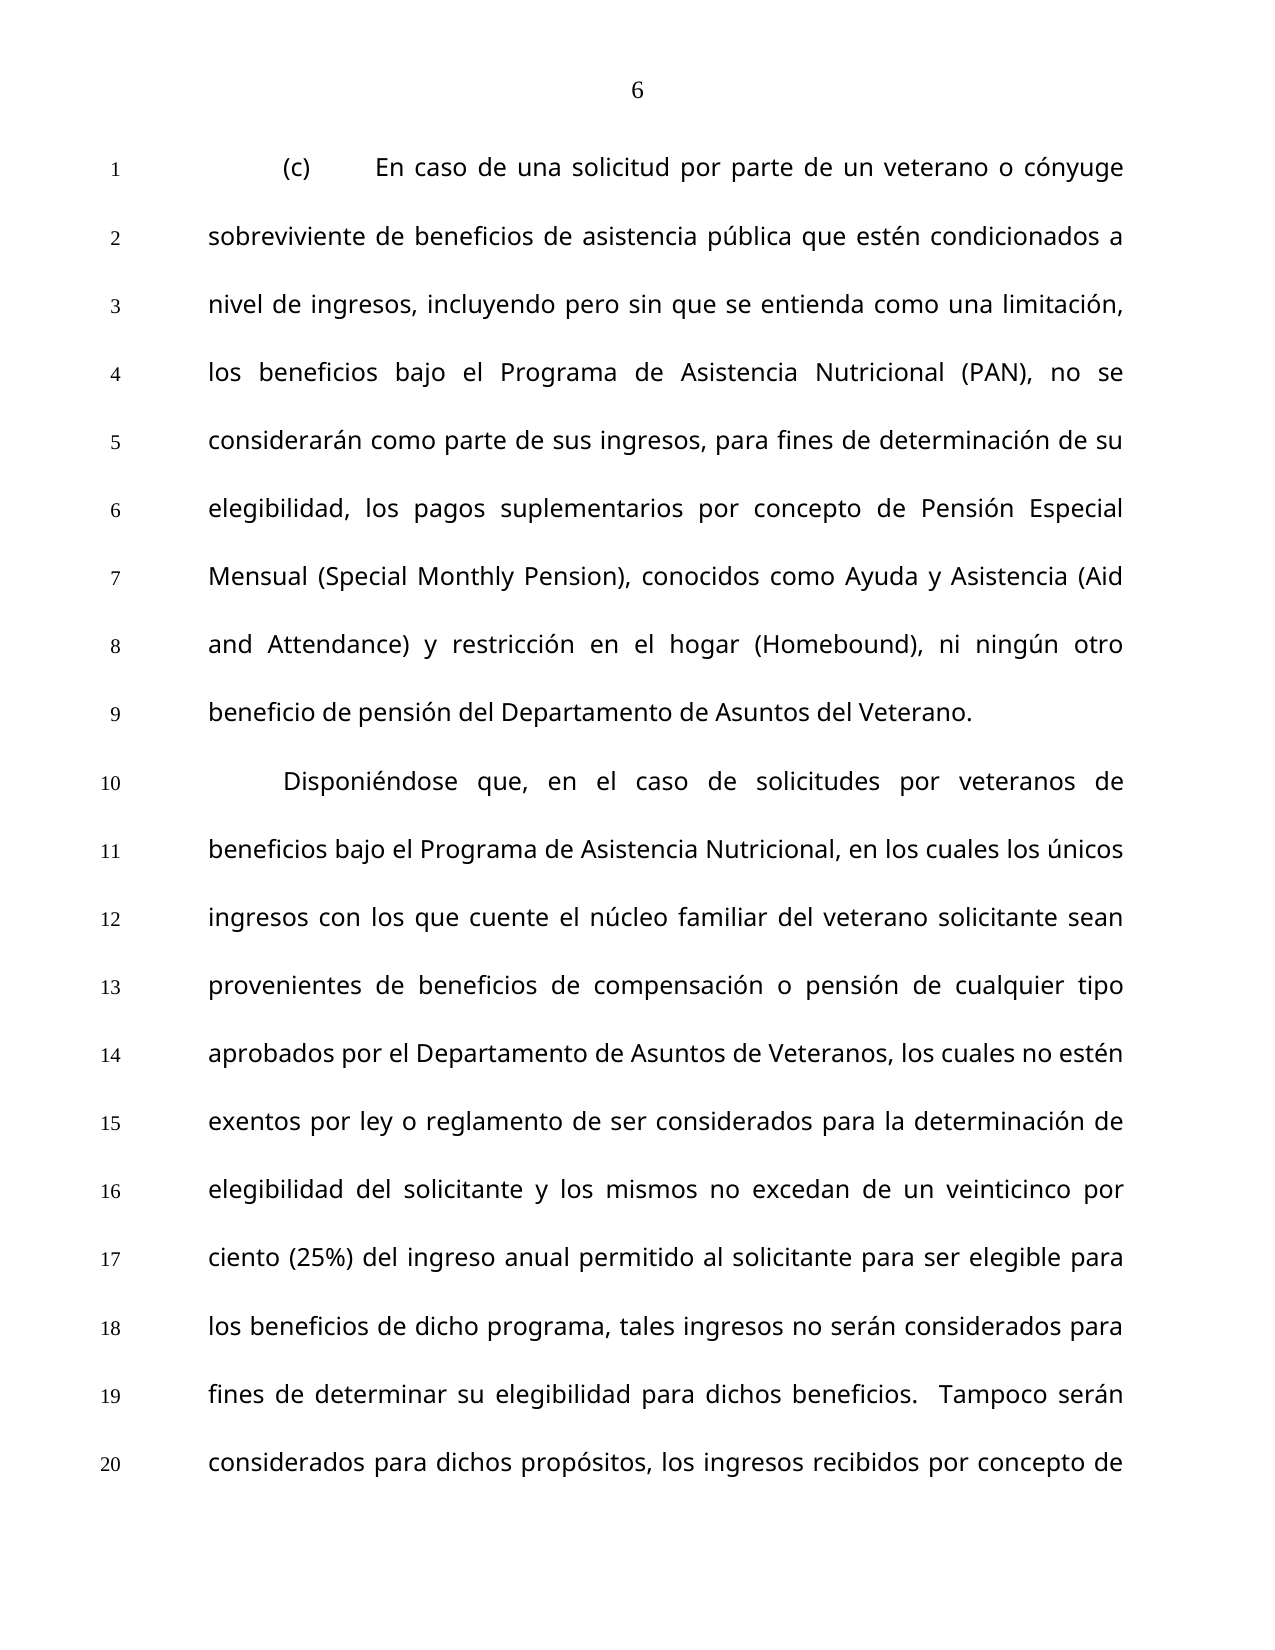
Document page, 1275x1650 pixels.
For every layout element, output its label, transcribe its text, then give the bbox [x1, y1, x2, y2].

text (c) En caso de una solicitud por parte de un veterano o cónyuge sobreviviente de beneficios de asistencia pública que estén condicionados a nivel de ingresos, incluyendo pero sin que se entienda como una limitación, los beneficios bajo el Programa de Asistencia Nutricional (PAN), no se considerarán como parte de sus ingresos, para fines de determinación de su elegibilidad, los pagos suplementarios por concepto de Pensión Especial Mensual (Special Monthly Pension), conocidos como Ayuda y Asistencia (Aid and Attendance) y restricción en el hogar (Homebound), ni ningún otro beneficio de pensión del Departamento de Asuntos del Veterano. [208, 150, 1125, 729]
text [208, 763, 1125, 1478]
